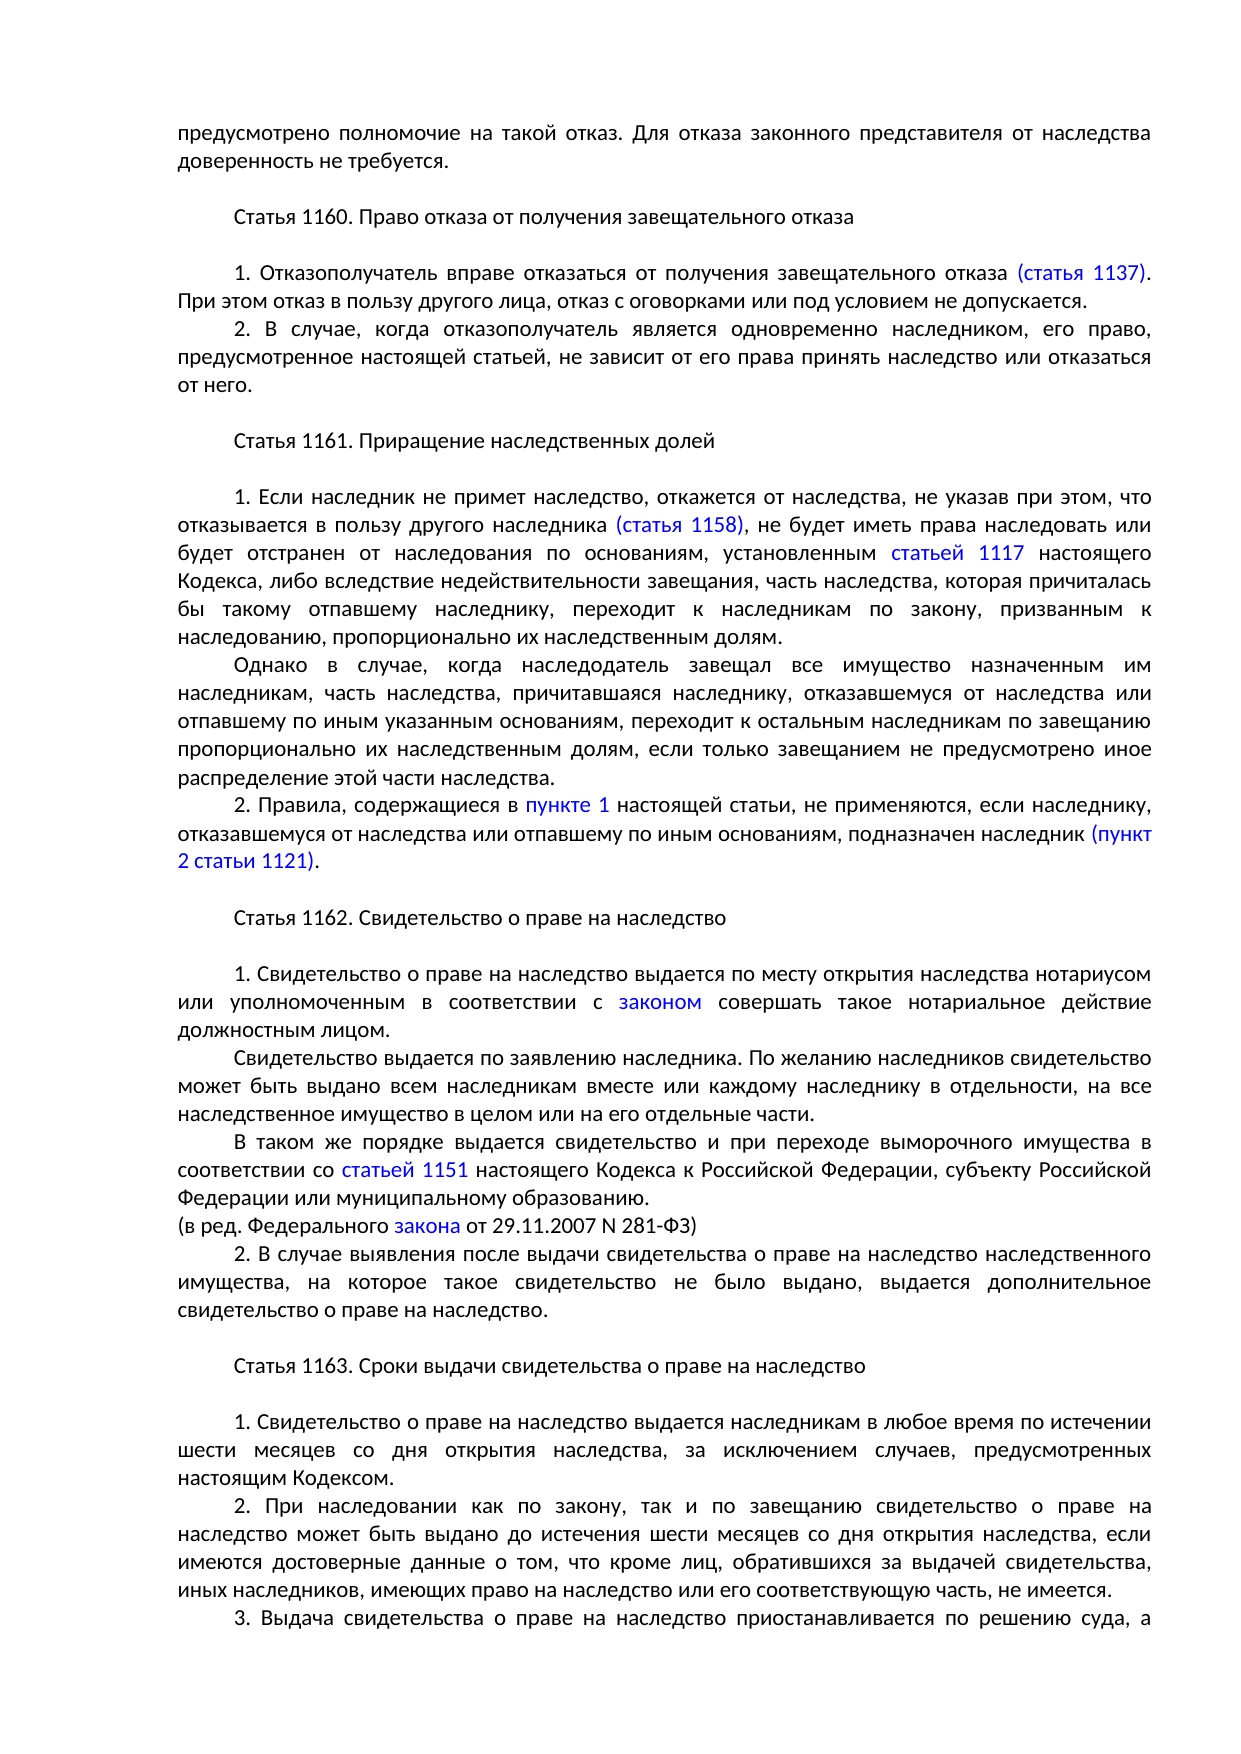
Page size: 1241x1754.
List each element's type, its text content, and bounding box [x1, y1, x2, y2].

text 1. Если наследник не примет наследство, откажется от наследства, не указав при этом, что отказывается в пользу другого наследника (статья 1158), не будет иметь права наследовать или будет отстранен от наследования по основаниям, установленным статьей 1117 настоящего Кодекса, либо вследствие недействительности завещания, часть наследства, которая причиталась бы такому отпавшему наследнику, переходит к наследникам по закону, призванным к наследованию, пропорционально их наследственным долям. [177, 482, 1152, 651]
text (в ред. Федерального закона от 29.11.2007 N 281-ФЗ) [177, 1211, 1152, 1239]
text 1. Отказополучатель вправе отказаться от получения завещательного отказа (статья 1137). При этом отказ в пользу другого лица, отказ с оговорками или под условием не допускается. [177, 258, 1152, 314]
text 1. Свидетельство о праве на наследство выдается наследникам в любое время по истечении шести месяцев со дня открытия наследства, за исключением случаев, предусмотренных настоящим Кодексом. [177, 1407, 1152, 1491]
text 2. Правила, содержащиеся в пункте 1 настоящей статьи, не применяются, если наследнику, отказавшемуся от наследства или отпавшему по иным основаниям, подназначен наследник (пункт 2 статьи 1121). [177, 791, 1152, 875]
text 2. В случае, когда отказополучатель является одновременно наследником, его право, предусмотренное настоящей статьей, не зависит от его права принять наследство или отказаться от него. [177, 314, 1152, 398]
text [177, 1603, 1152, 1631]
text Однако в случае, когда наследодатель завещал все имущество назначенным им наследникам, часть наследства, причитавшаяся наследнику, отказавшемуся от наследства или отпавшему по иным указанным основаниям, переходит к остальным наследникам по завещанию пропорционально их наследственным долям, если только завещанием не предусмотрено иное распределение этой части наследства. [177, 651, 1152, 791]
text 2. При наследовании как по закону, так и по завещанию свидетельство о праве на наследство может быть выдано до истечения шести месяцев со дня открытия наследства, если имеются достоверные данные о том, что кроме лиц, обратившихся за выдачей свидетельства, иных наследников, имеющих право на наследство или его соответствующую часть, не имеется. [177, 1491, 1152, 1603]
text Статья 1160. Право отказа от получения завещательного отказа [177, 202, 1152, 230]
text Свидетельство выдается по заявлению наследника. По желанию наследников свидетельство может быть выдано всем наследникам вместе или каждому наследнику в отдельности, на все наследственное имущество в целом или на его отдельные части. [177, 1043, 1152, 1127]
text 1. Свидетельство о праве на наследство выдается по месту открытия наследства нотариусом или уполномоченным в соответствии с законом совершать такое нотариальное действие должностным лицом. [177, 959, 1152, 1043]
text 2. В случае выявления после выдачи свидетельства о праве на наследство наследственного имущества, на которое такое свидетельство не было выдано, выдается дополнительное свидетельство о праве на наследство. [177, 1239, 1152, 1323]
text Статья 1161. Приращение наследственных долей [177, 426, 1152, 454]
text В таком же порядке выдается свидетельство и при переходе выморочного имущества в соответствии со статьей 1151 настоящего Кодекса к Российской Федерации, субъекту Российской Федерации или муниципальному образованию. [177, 1127, 1152, 1211]
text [177, 118, 1152, 174]
text Статья 1163. Сроки выдачи свидетельства о праве на наследство [177, 1351, 1152, 1379]
text Статья 1162. Свидетельство о праве на наследство [177, 903, 1152, 931]
